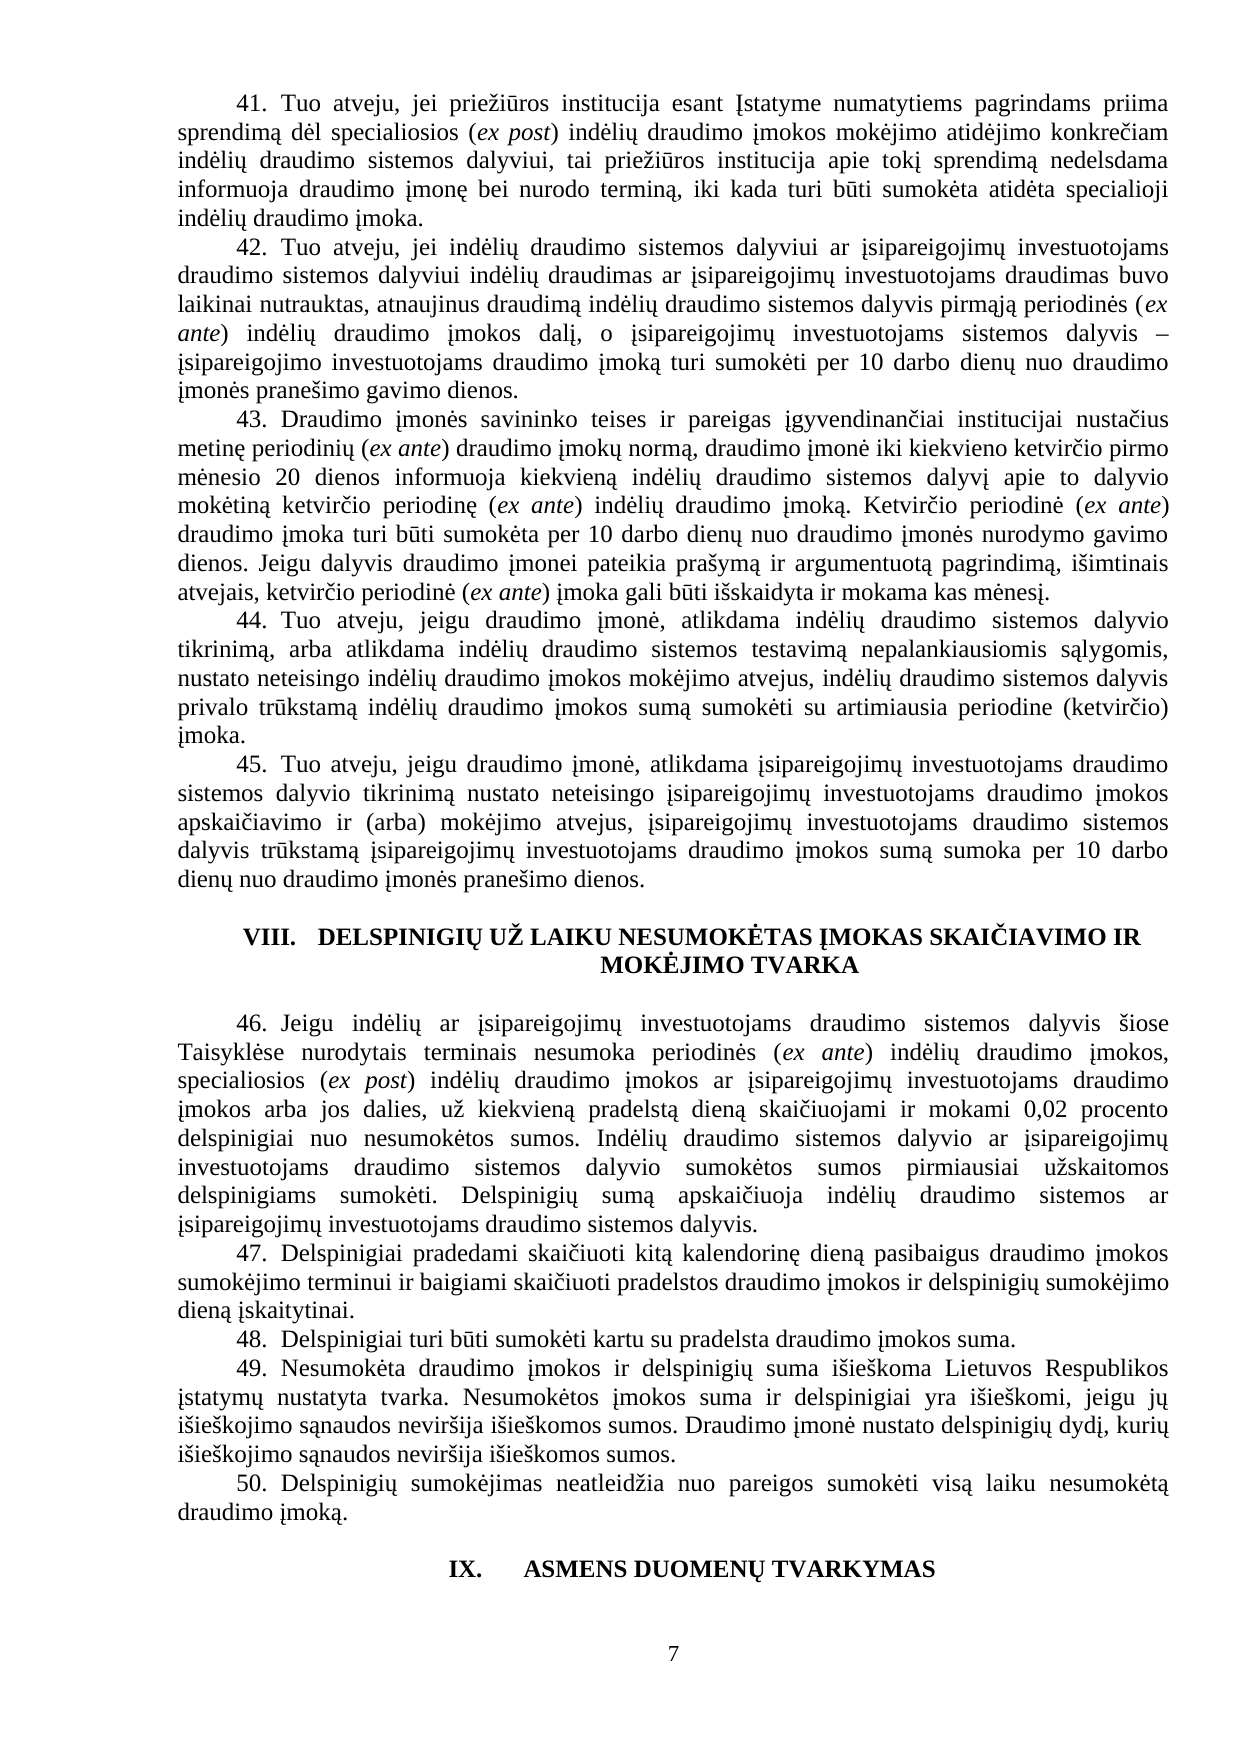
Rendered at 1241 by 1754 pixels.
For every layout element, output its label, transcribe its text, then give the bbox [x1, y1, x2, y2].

list Tuo atveju, jei indėlių draudimo sistemos dalyviui ar įsipareigojimų investuotojams draudimo sistemos dalyviui indėlių draudimas ar įsipareigojimų investuotojams draudimas buvo laikinai nutrauktas, atnaujinus draudimą indėlių draudimo sistemos dalyvis pirmąją periodinės (ex ante) indėlių draudimo įmokos dalį, o įsipareigojimų investuotojams sistemos dalyvis – įsipareigojimo investuotojams draudimo įmoką turi sumokėti per 10 darbo dienų nuo draudimo įmonės pranešimo gavimo dienos. [177, 232, 1169, 404]
list Jeigu indėlių ar įsipareigojimų investuotojams draudimo sistemos dalyvis šiose Taisyklėse nurodytais terminais nesumoka periodinės (ex ante) indėlių draudimo įmokos, specialiosios (ex post) indėlių draudimo įmokos ar įsipareigojimų investuotojams draudimo įmokos arba jos dalies, už kiekvieną pradelstą dieną skaičiuojami ir mokami 0,02 procento delspinigiai nuo nesumokėtos sumos. Indėlių draudimo sistemos dalyvio ar įsipareigojimų investuotojams draudimo sistemos dalyvio sumokėtos sumos pirmiausiai užskaitomos delspinigiams sumokėti. Delspinigių sumą apskaičiuoja indėlių draudimo sistemos ar įsipareigojimų investuotojams draudimo sistemos dalyvis. [177, 1008, 1169, 1238]
list Nesumokėta draudimo įmokos ir delspinigių suma išieškoma Lietuvos Respublikos įstatymų nustatyta tvarka. Nesumokėtos įmokos suma ir delspinigiai yra išieškomi, jeigu jų išieškojimo sąnaudos neviršija išieškomos sumos. Draudimo įmonė nustato delspinigių dydį, kurių išieškojimo sąnaudos neviršija išieškomos sumos. [177, 1353, 1169, 1468]
list Draudimo įmonės savininko teises ir pareigas įgyvendinančiai institucijai nustačius metinę periodinių (ex ante) draudimo įmokų normą, draudimo įmonė iki kiekvieno ketvirčio pirmo mėnesio 20 dienos informuoja kiekvieną indėlių draudimo sistemos dalyvį apie to dalyvio mokėtiną ketvirčio periodinę (ex ante) indėlių draudimo įmoką. Ketvirčio periodinė (ex ante) draudimo įmoka turi būti sumokėta per 10 darbo dienų nuo draudimo įmonės nurodymo gavimo dienos. Jeigu dalyvis draudimo įmonei pateikia prašymą ir argumentuotą pagrindimą, išimtinais atvejais, ketvirčio periodinė (ex ante) įmoka gali būti išskaidyta ir mokama kas mėnesį. [177, 404, 1169, 605]
list Tuo atveju, jeigu draudimo įmonė, atlikdama indėlių draudimo sistemos dalyvio tikrinimą, arba atlikdama indėlių draudimo sistemos testavimą nepalankiausiomis sąlygomis, nustato neteisingo indėlių draudimo įmokos mokėjimo atvejus, indėlių draudimo sistemos dalyvis privalo trūkstamą indėlių draudimo įmokos sumą sumokėti su artimiausia periodine (ketvirčio) įmoka. [177, 605, 1169, 749]
list Tuo atveju, jei priežiūros institucija esant Įstatyme numatytiems pagrindams priima sprendimą dėl specialiosios (ex post) indėlių draudimo įmokos mokėjimo atidėjimo konkrečiam indėlių draudimo sistemos dalyviui, tai priežiūros institucija apie tokį sprendimą nedelsdama informuoja draudimo įmonę bei nurodo terminą, iki kada turi būti sumokėta atidėta specialioji indėlių draudimo įmoka. [177, 88, 1169, 232]
list Tuo atveju, jeigu draudimo įmonė, atlikdama įsipareigojimų investuotojams draudimo sistemos dalyvio tikrinimą nustato neteisingo įsipareigojimų investuotojams draudimo įmokos apskaičiavimo ir (arba) mokėjimo atvejus, įsipareigojimų investuotojams draudimo sistemos dalyvis trūkstamą įsipareigojimų investuotojams draudimo įmokos sumą sumoka per 10 darbo dienų nuo draudimo įmonės pranešimo dienos. [177, 749, 1169, 893]
list Delspinigių sumokėjimas neatleidžia nuo pareigos sumokėti visą laiku nesumokėtą draudimo įmoką. [177, 1468, 1169, 1525]
list Delspinigiai pradedami skaičiuoti kitą kalendorinę dieną pasibaigus draudimo įmokos sumokėjimo terminui ir baigiami skaičiuoti pradelstos draudimo įmokos ir delspinigių sumokėjimo dieną įskaitytinai. [177, 1238, 1169, 1324]
list Delspinigiai turi būti sumokėti kartu su pradelsta draudimo įmokos suma. [177, 1324, 1169, 1353]
list ASMENS DUOMENŲ TVARKYMAS [215, 1554, 1169, 1583]
list DELSPINIGIŲ UŽ LAIKU NESUMOKĖTAS ĮMOKAS SKAIČIAVIMO IR MOKĖJIMO TVARKA [215, 922, 1169, 979]
